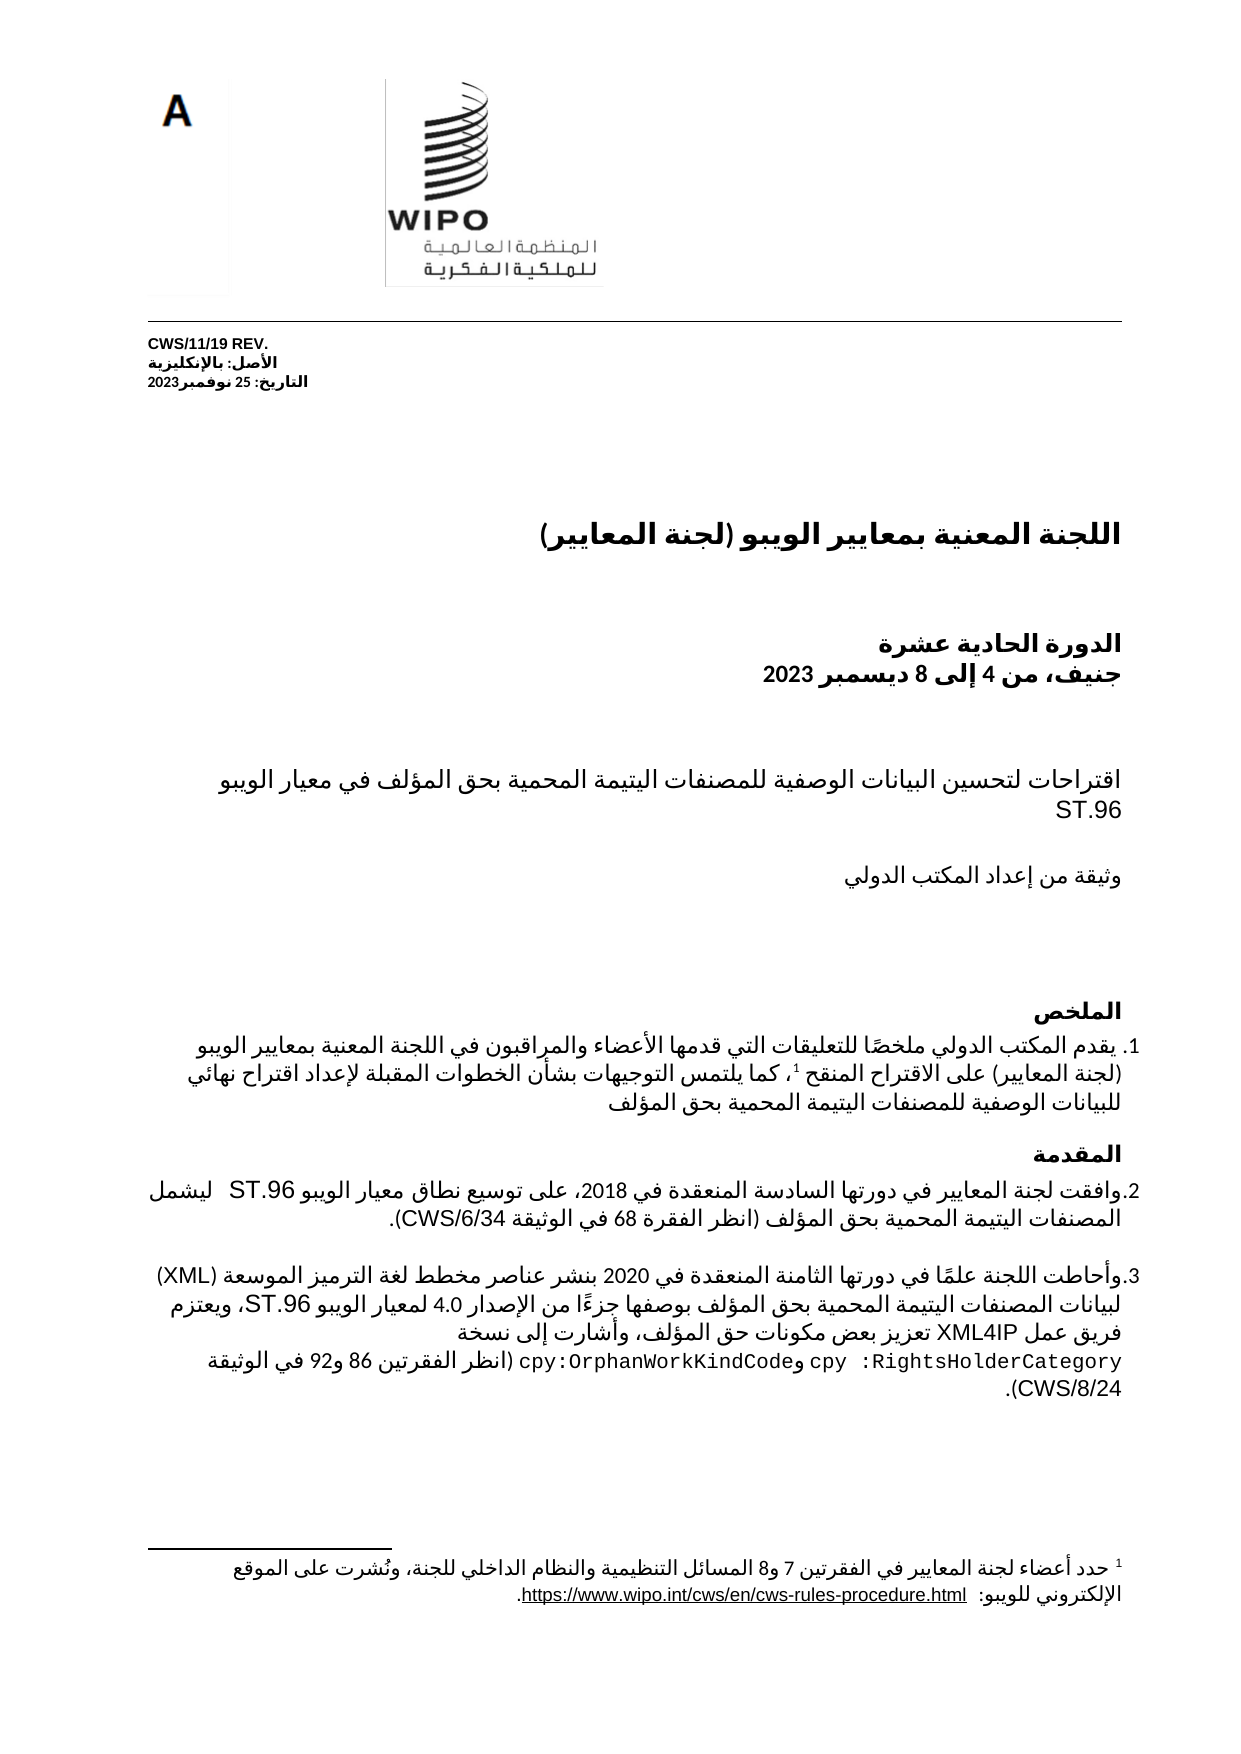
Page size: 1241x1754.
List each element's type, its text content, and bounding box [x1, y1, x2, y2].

list وأحاطت اللجنة علمًا في دورتها الثامنة المنعقدة في 2020 بنشر عناصر مخطط لغة الترميز الموسعة (XML) لبيانات المصنفات اليتيمة المحمية بحق المؤلف بوصفها جزءًا من الإصدار 4.0 لمعيار الويبو ST.96، ويعتزم فريق عمل XML4IP تعزيز بعض مكونات حق المؤلف، وأشارت إلى نسخة cpy :RightsHolderCategory وcpy:OrphanWorkKindCode (انظر الفقرتين 86 و92 في الوثيقة CWS/8/24). [148, 1261, 1122, 1403]
list يقدم المكتب الدولي ملخصًا للتعليقات التي قدمها الأعضاء والمراقبون في اللجنة المعنية بمعايير الويبو (لجنة المعايير) على الاقتراح المنقح ، كما يلتمس التوجيهات بشأن الخطوات المقبلة لإعداد اقتراح نهائي للبيانات الوصفية للمصنفات اليتيمة المحمية بحق المؤلف [148, 1032, 1122, 1116]
text الدورة الحادية عشرة [148, 628, 1122, 659]
text الأصل: بالإنكليزية [148, 353, 1122, 372]
text جنيف، من 4 إلى 8 ديسمبر 2023 [148, 659, 1122, 689]
subtitle الملخص [148, 997, 1122, 1025]
subtitle اللجنة المعنية بمعايير الويبو (لجنة المعايير) [148, 516, 1122, 578]
text اقتراحات لتحسين البيانات الوصفية للمصنفات اليتيمة المحمية بحق المؤلف في معيار الويبو ST.96 [148, 764, 1122, 823]
subtitle المقدمة [148, 1141, 1122, 1169]
text وثيقة من إعداد المكتب الدولي [148, 861, 1122, 889]
text التاريخ: 25 نوفمبر2023 [148, 372, 1122, 391]
picture [147, 79, 604, 299]
list وافقت لجنة المعايير في دورتها السادسة المنعقدة في 2018، على توسيع نطاق معيار الويبو ST.96 ليشمل المصنفات اليتيمة المحمية بحق المؤلف (انظر الفقرة 68 في الوثيقة CWS/6/34). [148, 1175, 1122, 1232]
text CWS/11/19 REV. [148, 335, 1122, 353]
